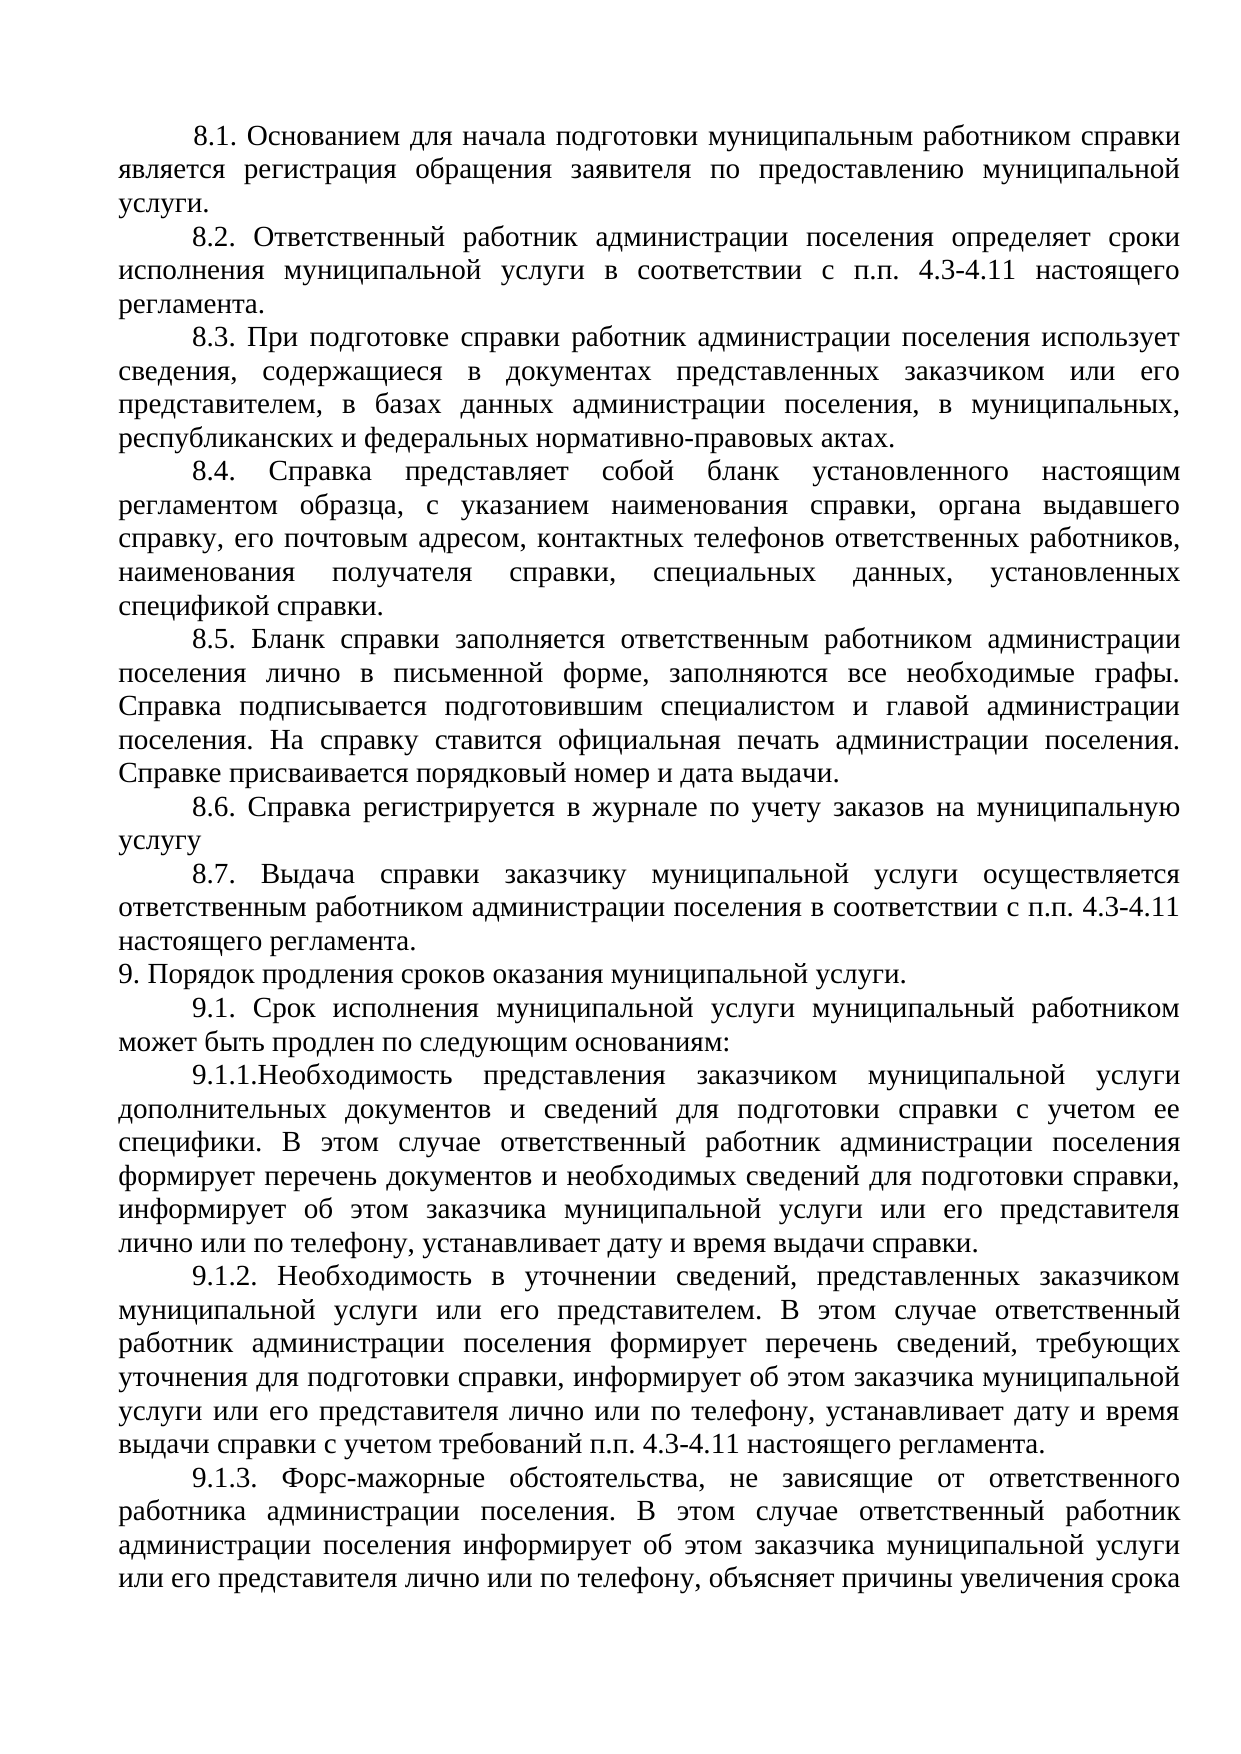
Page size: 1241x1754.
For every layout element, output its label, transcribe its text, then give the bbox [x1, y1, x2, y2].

text 8.3. При подготовке справки работник администрации поселения использует сведения, содержащиеся в документах представленных заказчиком или его представителем, в базах данных администрации поселения, в муниципальных, республиканских и федеральных нормативно-правовых актах. [118, 319, 1181, 453]
text 8.4. Справка представляет собой бланк установленного настоящим регламентом образца, с указанием наименования справки, органа выдавшего справку, его почтовым адресом, контактных телефонов ответственных работников, наименования получателя справки, специальных данных, установленных спецификой справки. [118, 453, 1181, 621]
text 9. Порядок продления сроков оказания муниципальной услуги. [118, 957, 1181, 990]
text 9.1.2. Необходимость в уточнении сведений, представленных заказчиком муниципальной услуги или его представителем. В этом случае ответственный работник администрации поселения формирует перечень сведений, требующих уточнения для подготовки справки, информирует об этом заказчика муниципальной услуги или его представителя лично или по телефону, устанавливает дату и время выдачи справки с учетом требований п.п. 4.3-4.11 настоящего регламента. [118, 1258, 1181, 1460]
text 9.1. Срок исполнения муниципальной услуги муниципальный работником может быть продлен по следующим основаниям: [118, 990, 1181, 1057]
text 8.5. Бланк справки заполняется ответственным работником администрации поселения лично в письменной форме, заполняются все необходимые графы. Справка подписывается подготовившим специалистом и главой администрации поселения. На справку ставится официальная печать администрации поселения. Справке присваивается порядковый номер и дата выдачи. [118, 621, 1181, 789]
text 8.6. Справка регистрируется в журнале по учету заказов на муниципальную услугу [118, 789, 1181, 856]
text 9.1.1.Необходимость представления заказчиком муниципальной услуги дополнительных документов и сведений для подготовки справки с учетом ее специфики. В этом случае ответственный работник администрации поселения формирует перечень документов и необходимых сведений для подготовки справки, информирует об этом заказчика муниципальной услуги или его представителя лично или по телефону, устанавливает дату и время выдачи справки. [118, 1057, 1181, 1258]
text 8.1. Основанием для начала подготовки муниципальным работником справки является регистрация обращения заявителя по предоставлению муниципальной услуги. [118, 118, 1181, 219]
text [118, 1460, 1181, 1594]
text 8.2. Ответственный работник администрации поселения определяет сроки исполнения муниципальной услуги в соответствии с п.п. 4.3-4.11 настоящего регламента. [118, 219, 1181, 319]
text 8.7. Выдача справки заказчику муниципальной услуги осуществляется ответственным работником администрации поселения в соответствии с п.п. 4.3-4.11 настоящего регламента. [118, 856, 1181, 957]
